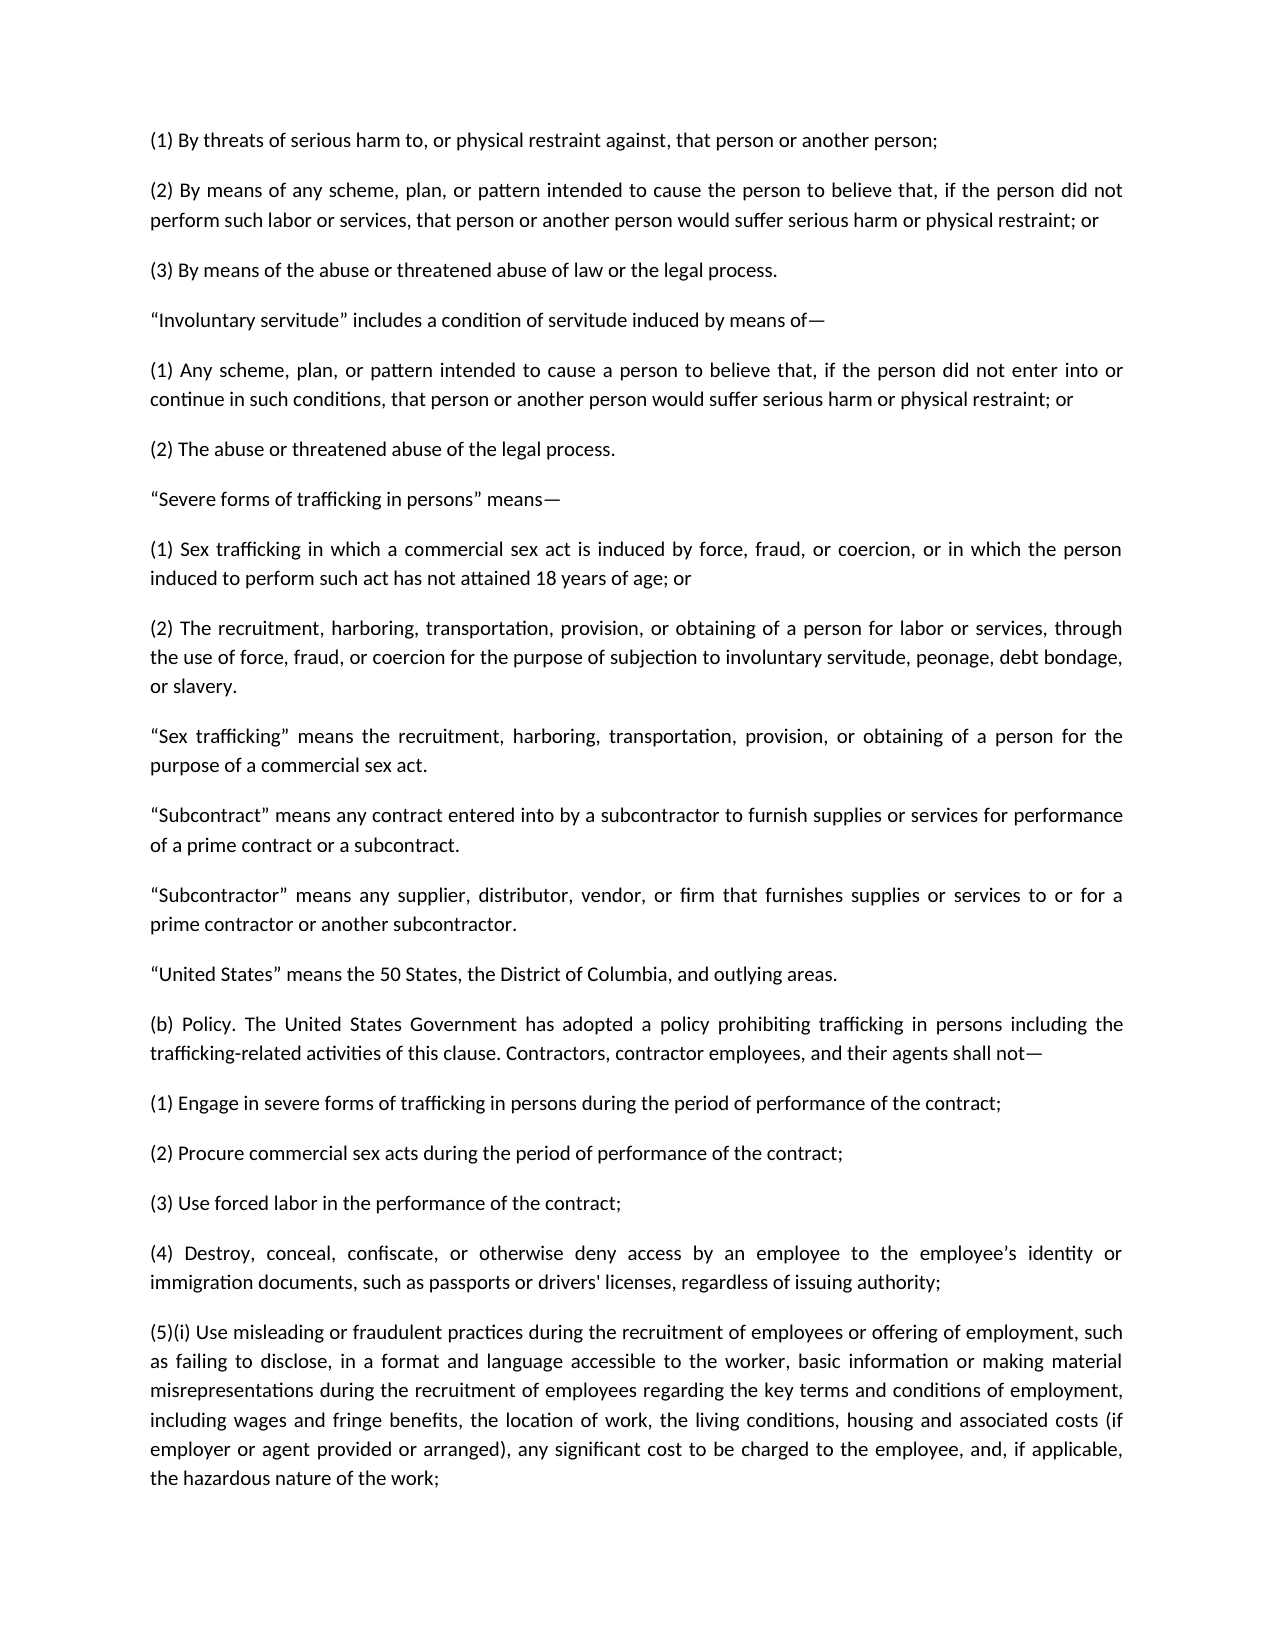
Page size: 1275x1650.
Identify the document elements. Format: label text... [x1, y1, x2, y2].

text (2) By means of any scheme, plan, or pattern intended to cause the person to believe that, if the person did not perform such labor or services, that person or another person would suffer serious harm or physical restraint; or [150, 178, 1125, 232]
text “Involuntary servitude” includes a condition of servitude induced by means of— [150, 307, 1125, 332]
text (1) By threats of serious harm to, or physical restraint against, that person or another person; [150, 128, 1125, 153]
text (2) Procure commercial sex acts during the period of performance of the contract; [150, 1140, 1125, 1166]
text (3) By means of the abuse or threatened abuse of law or the legal process. [150, 257, 1125, 282]
text “United States” means the 50 States, the District of Columbia, and outlying areas. [150, 961, 1125, 986]
text (3) Use forced labor in the performance of the contract; [150, 1190, 1125, 1216]
text (2) The recruitment, harboring, transportation, provision, or obtaining of a person for labor or services, through the use of force, fraud, or coercion for the purpose of subjection to involuntary servitude, peonage, debt bondage, or slavery. [150, 615, 1125, 699]
text (1) Sex trafficking in which a commercial sex act is induced by force, fraud, or coercion, or in which the person induced to perform such act has not attained 18 years of age; or [150, 536, 1125, 591]
text “Subcontract” means any contract entered into by a subcontractor to furnish supplies or services for performance of a prime contract or a subcontract. [150, 803, 1125, 857]
text “Subcontractor” means any supplier, distributor, vendor, or firm that furnishes supplies or services to or for a prime contractor or another subcontractor. [150, 882, 1125, 936]
text “Severe forms of trafficking in persons” means— [150, 486, 1125, 511]
text (b) Policy. The United States Government has adopted a policy prohibiting trafficking in persons including the trafficking-related activities of this clause. Contractors, contractor employees, and their agents shall not— [150, 1011, 1125, 1066]
text “Sex trafficking” means the recruitment, harboring, transportation, provision, or obtaining of a person for the purpose of a commercial sex act. [150, 723, 1125, 778]
text (2) The abuse or threatened abuse of the legal process. [150, 436, 1125, 461]
text (1) Any scheme, plan, or pattern intended to cause a person to believe that, if the person did not enter into or continue in such conditions, that person or another person would suffer serious harm or physical restraint; or [150, 357, 1125, 411]
text (4) Destroy, conceal, confiscate, or otherwise deny access by an employee to the employee’s identity or immigration documents, such as passports or drivers' licenses, regardless of issuing authority; [150, 1240, 1125, 1295]
text (5)(i) Use misleading or fraudulent practices during the recruitment of employees or offering of employment, such as failing to disclose, in a format and language accessible to the worker, basic information or making material misrepresentations during the recruitment of employees regarding the key terms and conditions of employment, including wages and fringe benefits, the location of work, the living conditions, housing and associated costs (if employer or agent provided or arranged), any significant cost to be charged to the employee, and, if applicable, the hazardous nature of the work; [150, 1319, 1125, 1491]
text (1) Engage in severe forms of trafficking in persons during the period of performance of the contract; [150, 1090, 1125, 1116]
